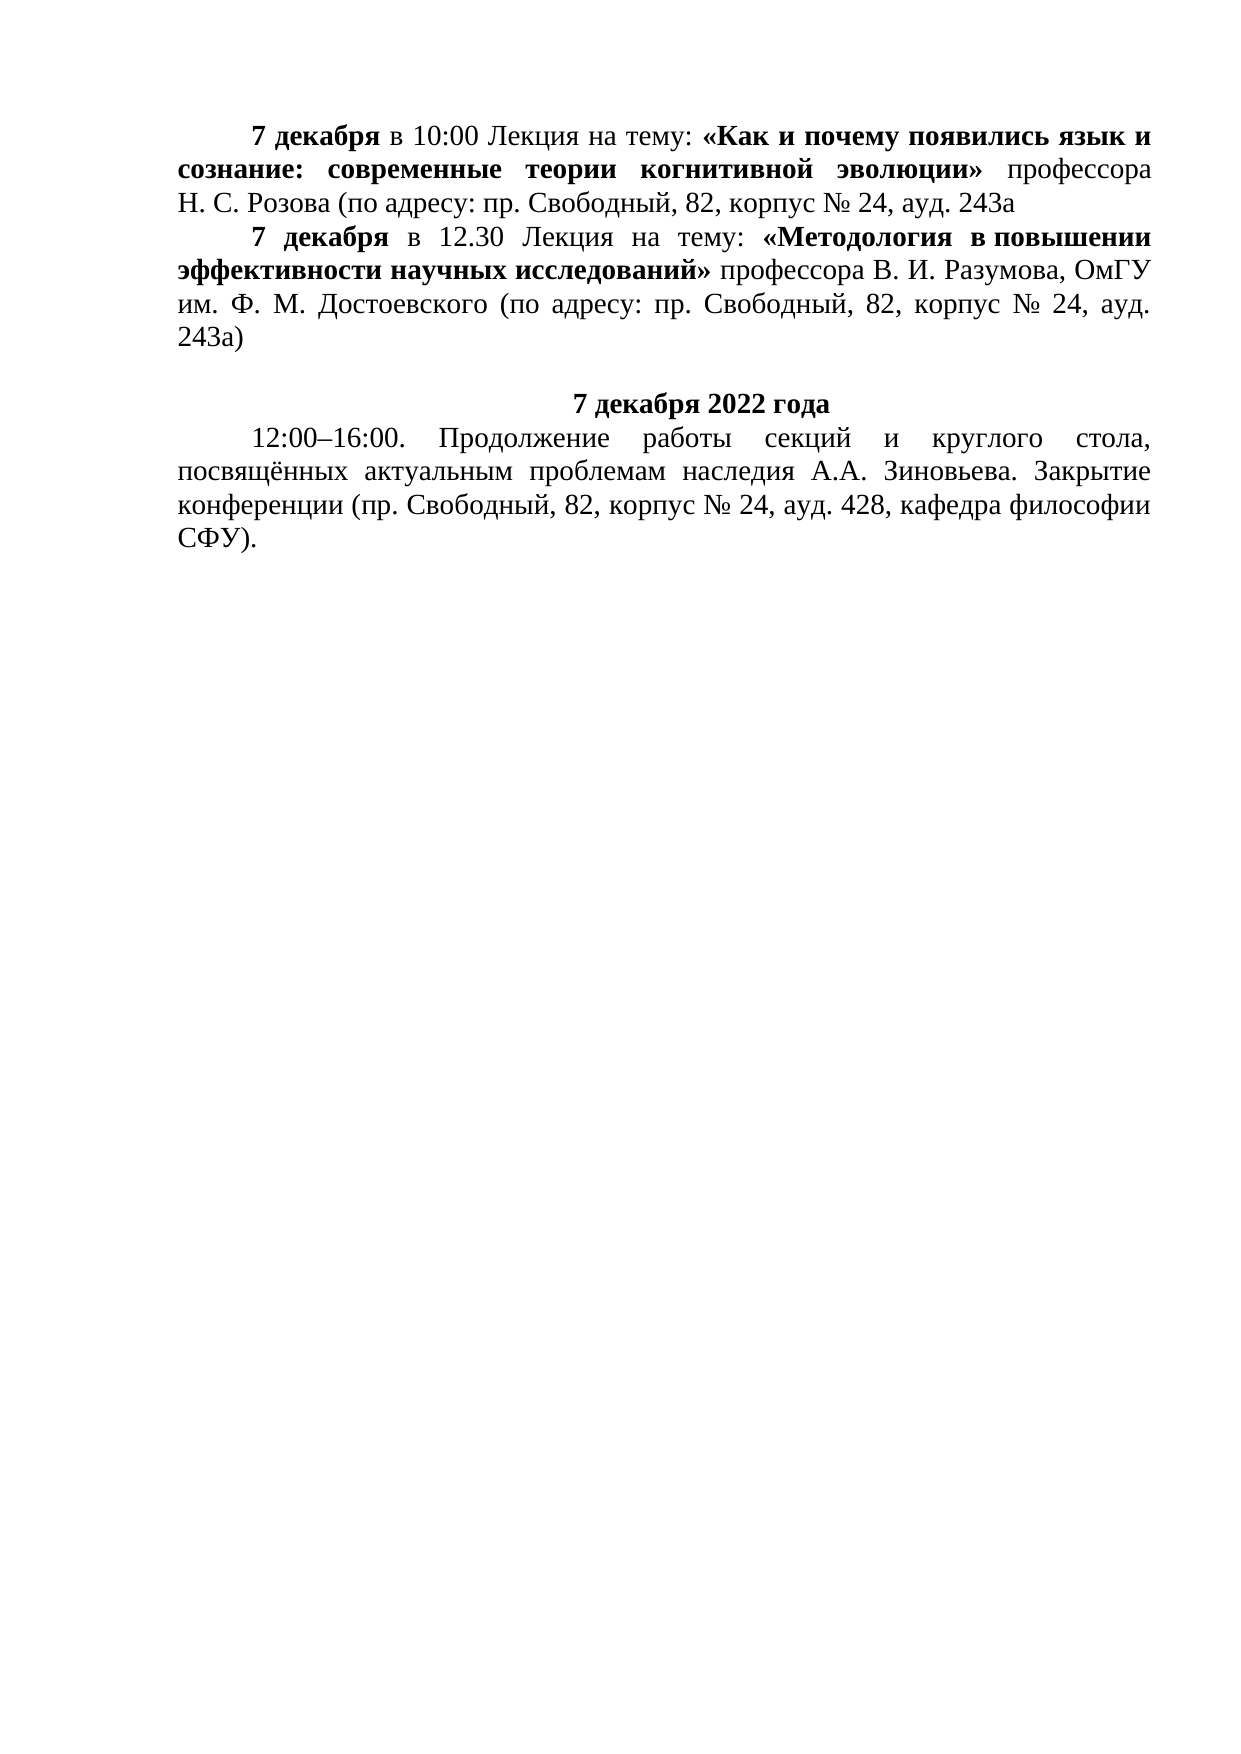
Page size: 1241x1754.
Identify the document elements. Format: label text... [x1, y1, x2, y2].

text 7 декабря в 10:00 Лекция на тему: «Как и почему появились язык и сознание: современные теории когнитивной эволюции» профессора Н. С. Розова (по адресу: пр. Свободный, 82, корпус № 24, ауд. 243а [177, 118, 1152, 219]
text 7 декабря в 12.30 Лекция на тему: «Методология в повышении эффективности научных исследований» профессора В. И. Разумова, ОмГУ им. Ф. М. Достоевского (по адресу: пр. Свободный, 82, корпус № 24, ауд. 243а) [177, 219, 1152, 353]
text 12:00–16:00. Продолжение работы секций и круглого стола, посвящённых актуальным проблемам наследия А.А. Зиновьева. Закрытие конференции (пр. Свободный, 82, корпус № 24, ауд. 428, кафедра философии СФУ). [177, 420, 1152, 554]
text 7 декабря 2022 года [177, 386, 1152, 420]
